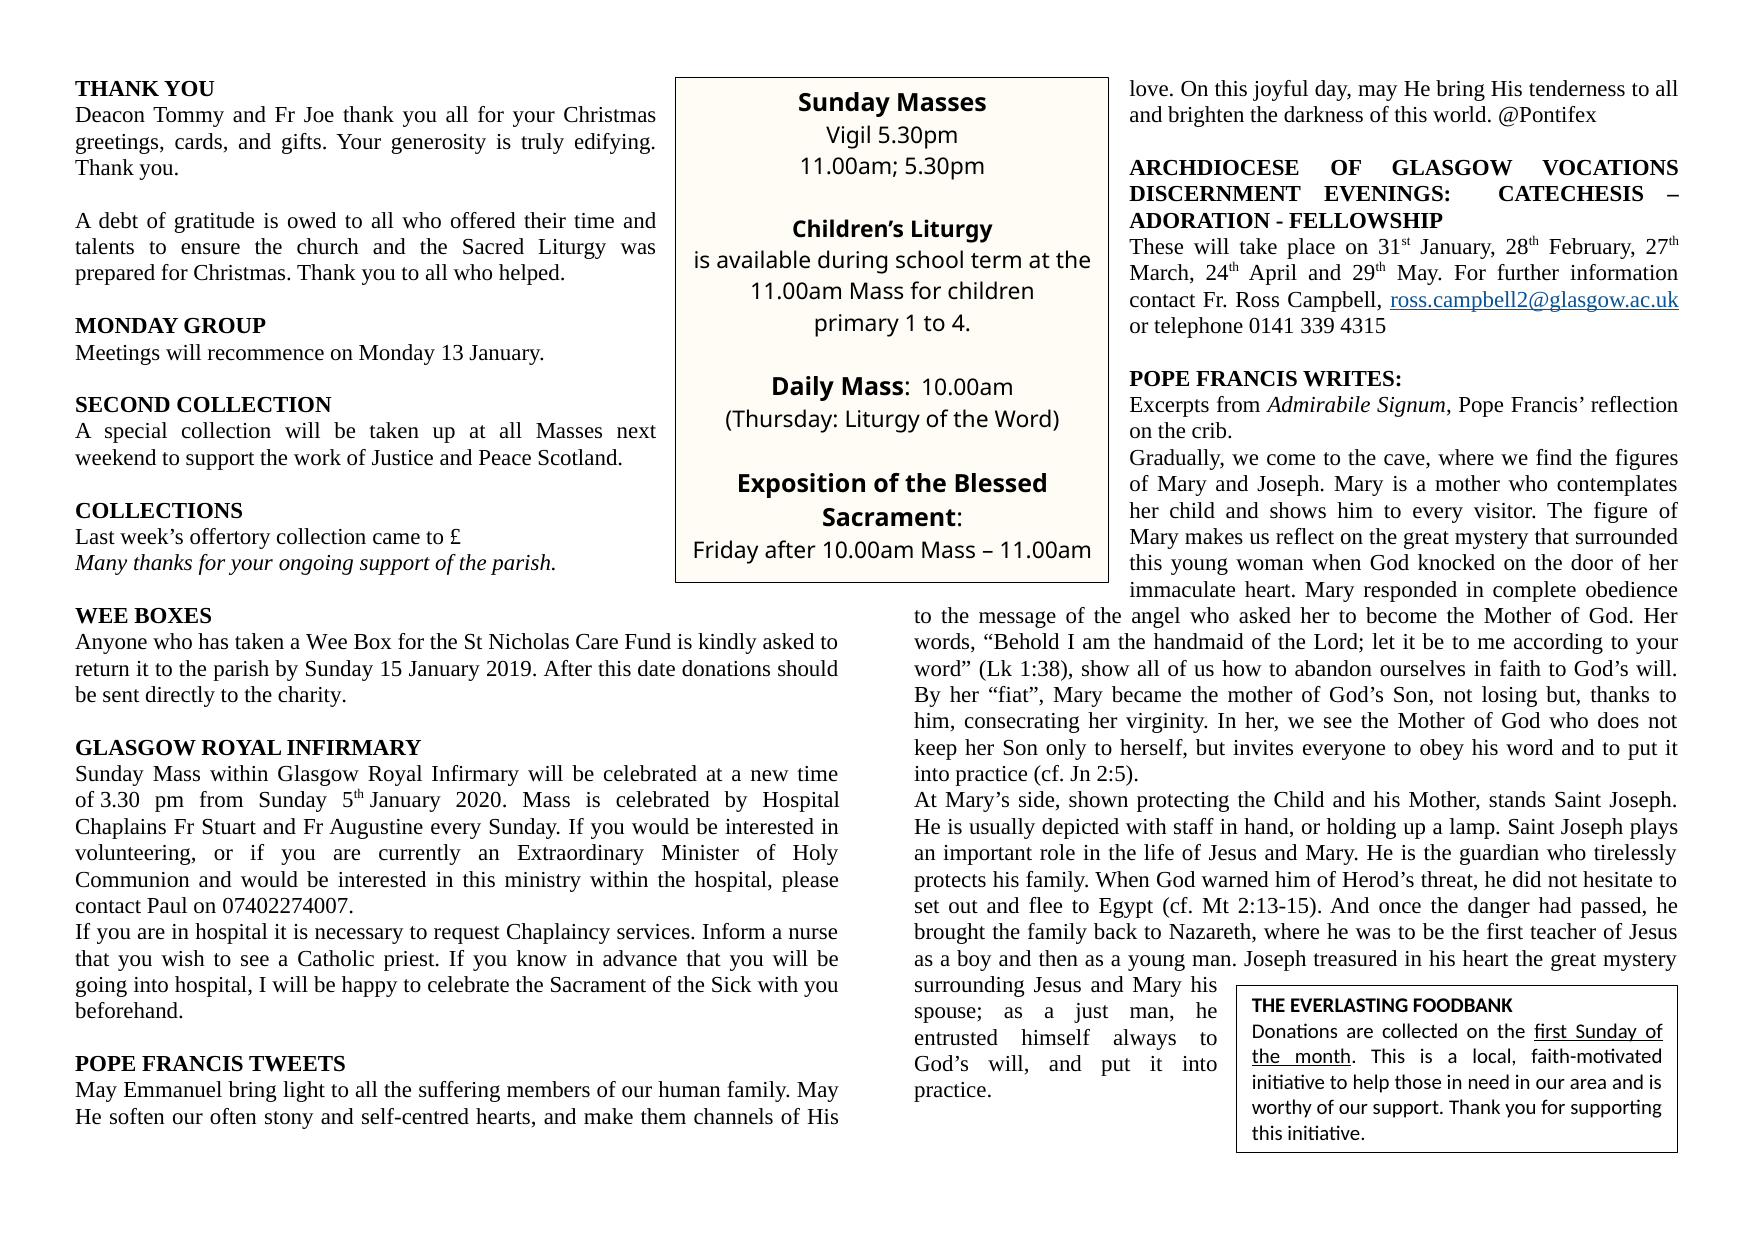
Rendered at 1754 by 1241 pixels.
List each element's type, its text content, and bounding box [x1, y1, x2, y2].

text MONDAY GROUP [75, 312, 675, 338]
text Many thanks for your ongoing support of the parish. [75, 549, 675, 576]
text COLLECTIONS [75, 497, 675, 523]
text Meetings will recommence on Monday 13 January. [75, 338, 675, 365]
text Last week’s offertory collection came to £ [75, 523, 675, 549]
text Deacon Tommy and Fr Joe thank you all for your Christmas greetings, cards, and gifts. Your generosity is truly edifying. Thank you. [75, 101, 675, 180]
text These will take place on 31st January, 28th February, 27th March, 24th April and 29th May. For further information contact Fr. Ross Campbell, ross.campbell2@glasgow.ac.uk or telephone 0141 339 4315 [1109, 233, 1679, 338]
text If you are in hospital it is necessary to request Chaplaincy services. Inform a nurse that you wish to see a Catholic priest. If you know in advance that you will be going into hospital, I will be happy to celebrate the Sacrament of the Sick with you beforehand. [75, 918, 840, 1024]
text Anyone who has taken a Wee Box for the St Nicholas Care Fund is kindly asked to return it to the parish by Sunday 15 January 2019. After this date donations should be sent directly to the charity. [75, 628, 840, 707]
text A debt of gratitude is owed to all who offered their time and talents to ensure the church and the Sacred Liturgy was prepared for Christmas. Thank you to all who helped. [75, 207, 675, 286]
text Excerpts from Admirabile Signum, Pope Francis’ reflection on the crib. [1109, 391, 1679, 444]
text POPE FRANCIS WRITES: [1109, 365, 1679, 391]
text WEE BOXES [75, 602, 840, 628]
text SECOND COLLECTION [75, 391, 675, 418]
text THANK YOU [75, 75, 840, 101]
text May Emmanuel bring light to all the suffering members of our human family. May He soften our often stony and self-centred hearts, and make them channels of His love. On this joyful day, may He bring His tenderness to all and brighten the darkness of this world. @Pontifex [914, 75, 1679, 128]
text Sunday Mass within Glasgow Royal Infirmary will be celebrated at a new time of 3.30 pm from Sunday 5th January 2020. Mass is celebrated by Hospital Chaplains Fr Stuart and Fr Augustine every Sunday. If you would be interested in volunteering, or if you are currently an Extraordinary Minister of Holy Communion and would be interested in this ministry within the hospital, please contact Paul on 07402274007. [75, 760, 840, 918]
text ARCHDIOCESE OF GLASGOW VOCATIONS DISCERNMENT EVENINGS: CATECHESIS – ADORATION - FELLOWSHIP [1109, 154, 1679, 233]
text GLASGOW ROYAL INFIRMARY [75, 734, 840, 760]
text A special collection will be taken up at all Masses next weekend to support the work of Justice and Peace Scotland. [75, 418, 675, 470]
text POPE FRANCIS TWEETS [75, 1050, 840, 1076]
text At Mary’s side, shown protecting the Child and his Mother, stands Saint Joseph. He is usually depicted with staff in hand, or holding up a lamp. Saint Joseph plays an important role in the life of Jesus and Mary. He is the guardian who tirelessly protects his family. When God warned him of Herod’s threat, he did not hesitate to set out and flee to Egypt (cf. Mt 2:13-15). And once the danger had passed, he brought the family back to Nazareth, where he was to be the first teacher of Jesus as a boy and then as a young man. Joseph treasured in his heart the great mystery surrounding Jesus and Mary his spouse; as a just man, he entrusted himself always to God’s will, and put it into practice. [914, 787, 1679, 1103]
text May Emmanuel bring light to all the suffering members of our human family. May He soften our often stony and self-centred hearts, and make them channels of His love. On this joyful day, may He bring His tenderness to all and brighten the darkness of this world. @Pontifex [75, 1076, 840, 1129]
text Gradually, we come to the cave, where we find the figures of Mary and Joseph. Mary is a mother who contemplates her child and shows him to every visitor. The figure of Mary makes us reflect on the great mystery that surrounded this young woman when God knocked on the door of her immaculate heart. Mary responded in complete obedience to the message of the angel who asked her to become the Mother of God. Her words, “Behold I am the handmaid of the Lord; let it be to me according to your word” (Lk 1:38), show all of us how to abandon ourselves in faith to God’s will. By her “fiat”, Mary became the mother of God’s Son, not losing but, thanks to him, consecrating her virginity. In her, we see the Mother of God who does not keep her Son only to herself, but invites everyone to obey his word and to put it into practice (cf. Jn 2:5). [914, 444, 1679, 787]
